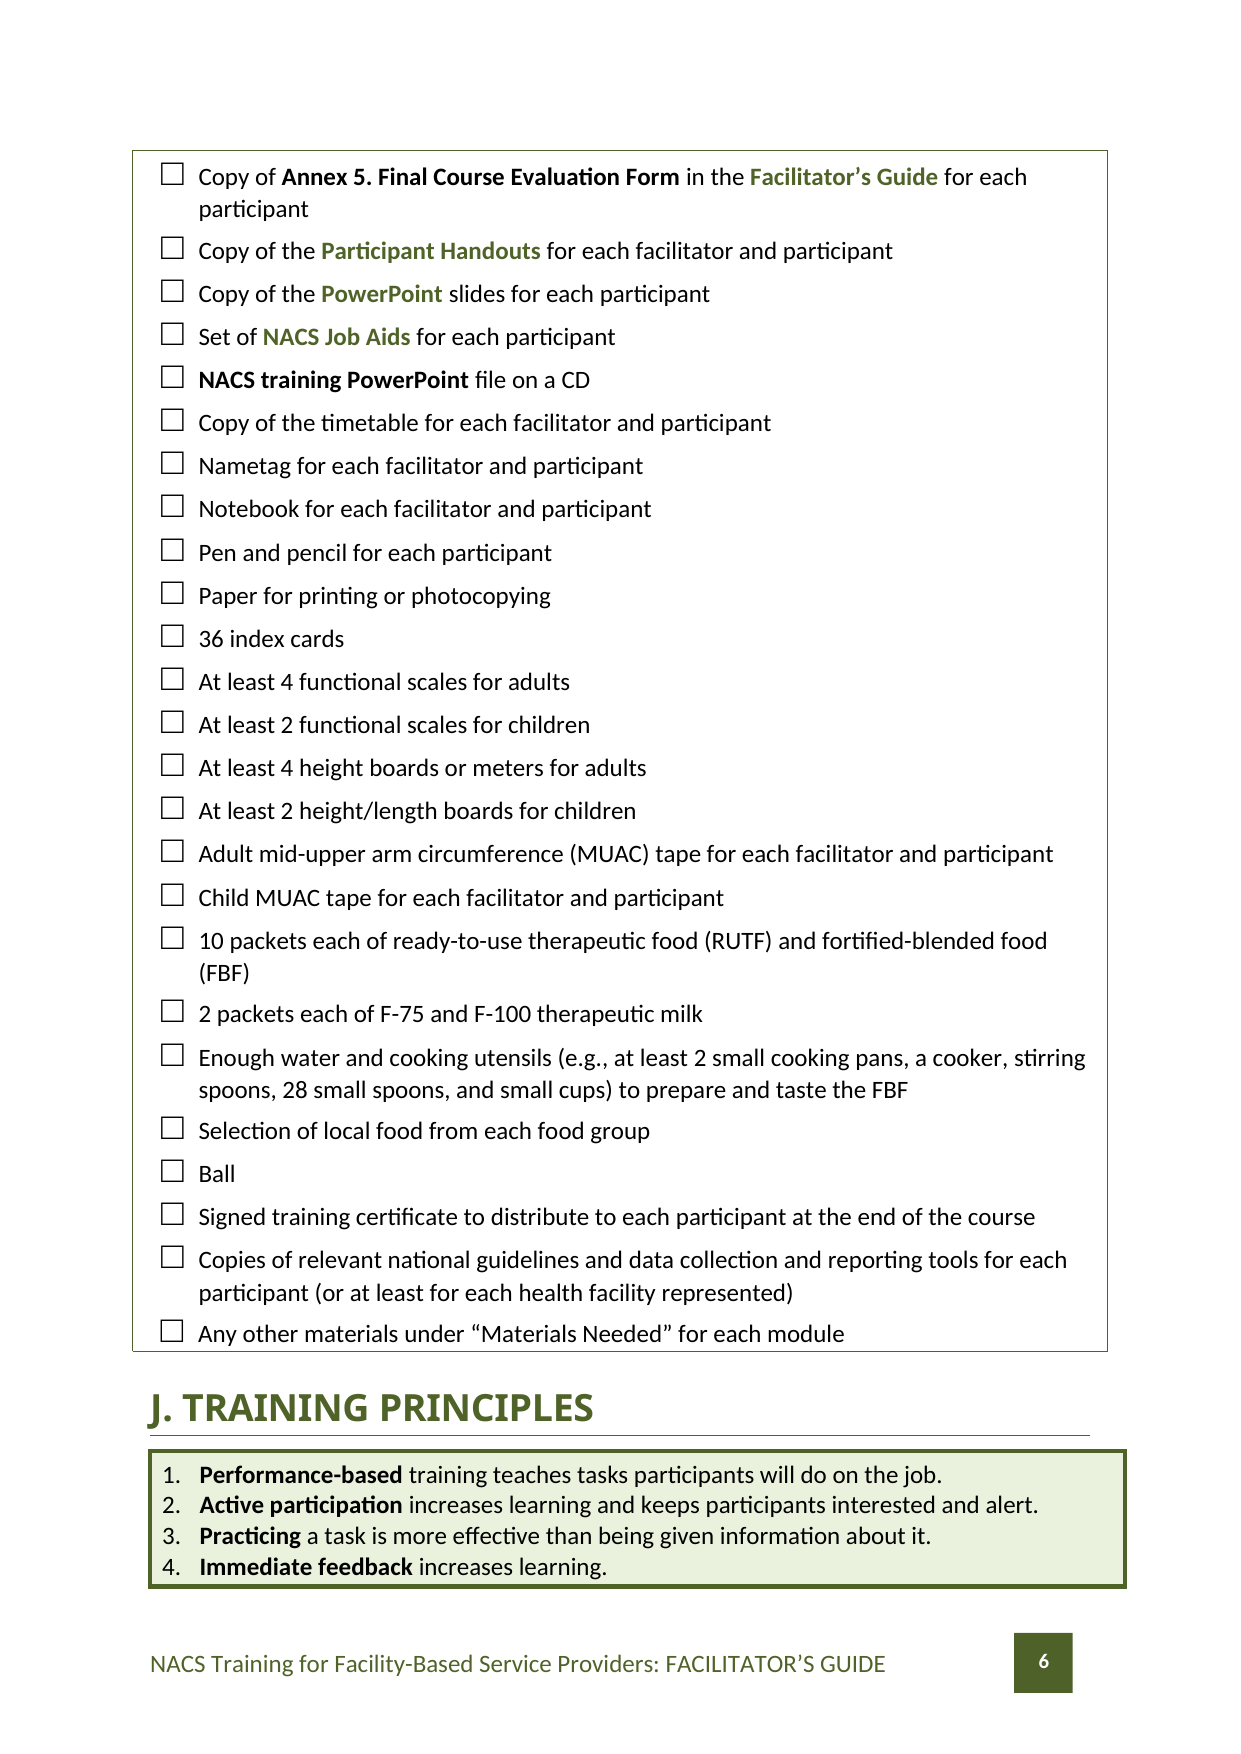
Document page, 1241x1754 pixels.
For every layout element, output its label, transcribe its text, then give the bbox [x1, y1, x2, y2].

table_header Performance-based training teaches tasks participants will do on the job. Active participation increases learning and keeps participants interested and alert. Practicing a task is more effective than being given information about it. Immediate feedback increases learning. [152, 1453, 1123, 1584]
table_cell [133, 151, 1107, 1351]
subtitle J. Training Principles [150, 1382, 1090, 1435]
